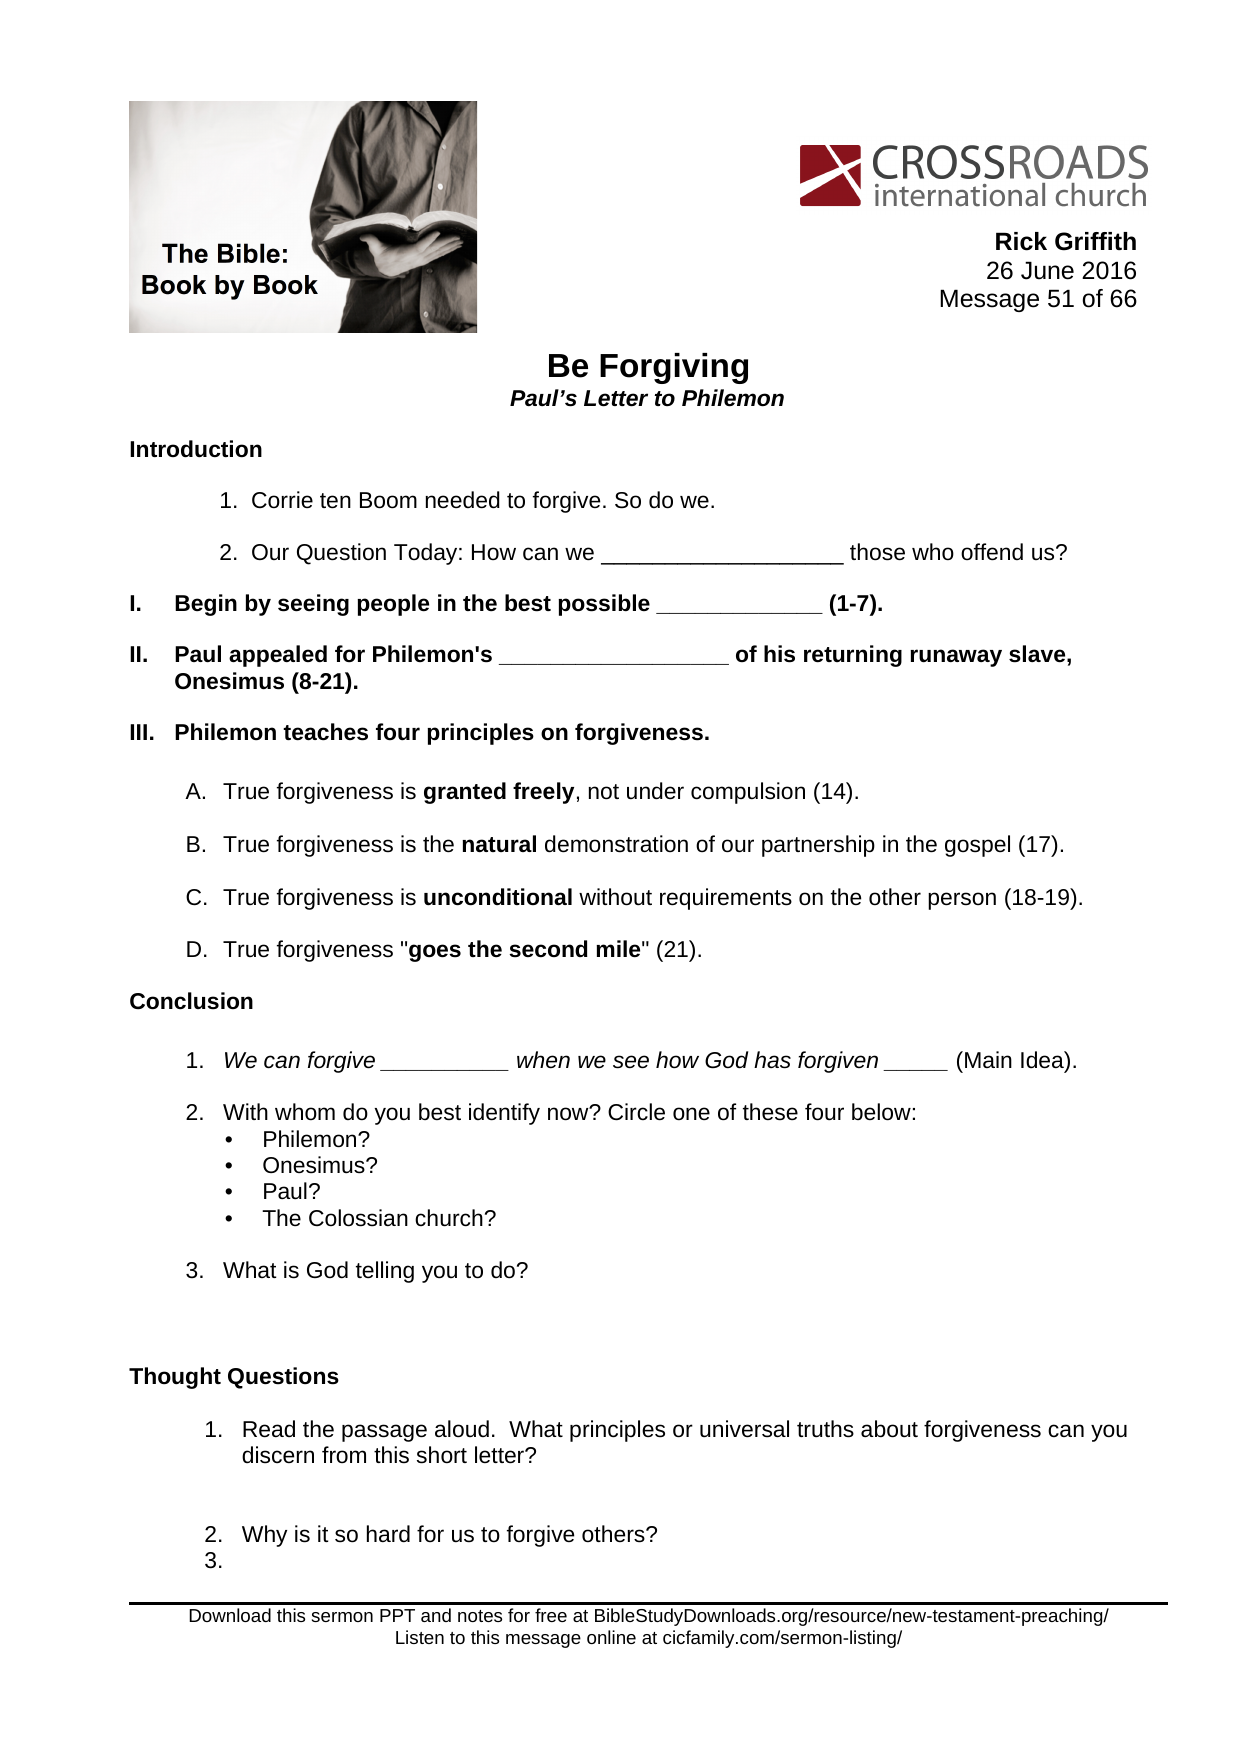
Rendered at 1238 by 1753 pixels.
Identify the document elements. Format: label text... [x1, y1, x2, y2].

list Read the passage aloud. What principles or universal truths about forgiveness can you discern from this short letter? [204, 1416, 1168, 1468]
picture [796, 136, 1153, 215]
text D. True forgiveness "goes the second mile" (21). [185, 936, 1169, 963]
text Introduction [129, 436, 1168, 462]
text 2. With whom do you best identify now? Circle one of these four below: [185, 1099, 1169, 1126]
text • The Colossian church? [224, 1205, 1169, 1231]
text • Onesimus? [224, 1152, 1169, 1178]
text Download this sermon PPT and notes for free at BibleStudyDownloads.org/resource/new-testament-preaching/ [129, 1605, 1168, 1627]
text Thought Questions [129, 1363, 1168, 1389]
text 1. We can forgive __________ when we see how God has forgiven _____ (Main Idea). [185, 1047, 1169, 1073]
text B. True forgiveness is the natural demonstration of our partnership in the gospel (17). [185, 831, 1184, 857]
text 3. What is God telling you to do? [185, 1257, 1169, 1284]
text • Paul? [224, 1178, 1169, 1205]
text III. Philemon teaches four principles on forgiveness. [129, 719, 1167, 746]
text Paul’s Letter to Philemon [129, 385, 1168, 411]
text Listen to this message online at cicfamily.com/sermon-listing/ [129, 1627, 1168, 1648]
text C. True forgiveness is unconditional without requirements on the other person (18-19). [185, 883, 1169, 910]
text Conclusion [129, 988, 1169, 1014]
text I. Begin by seeing people in the best possible _____________ (1-7). [129, 590, 1167, 616]
list Why is it so hard for us to forgive others? [204, 1521, 1168, 1547]
list 1. Corrie ten Boom needed to forgive. So do we. [219, 487, 1168, 514]
picture [129, 101, 478, 333]
text II. Paul appealed for Philemon's __________________ of his returning runaway slave, Onesimus (8-21). [129, 641, 1167, 694]
text A. True forgiveness is granted freely, not under compulsion (14). [185, 778, 1092, 804]
text • Philemon? [224, 1126, 1169, 1152]
list 2. Our Question Today: How can we ___________________ those who offend us? [219, 539, 1168, 565]
text Be Forgiving [129, 346, 1168, 385]
